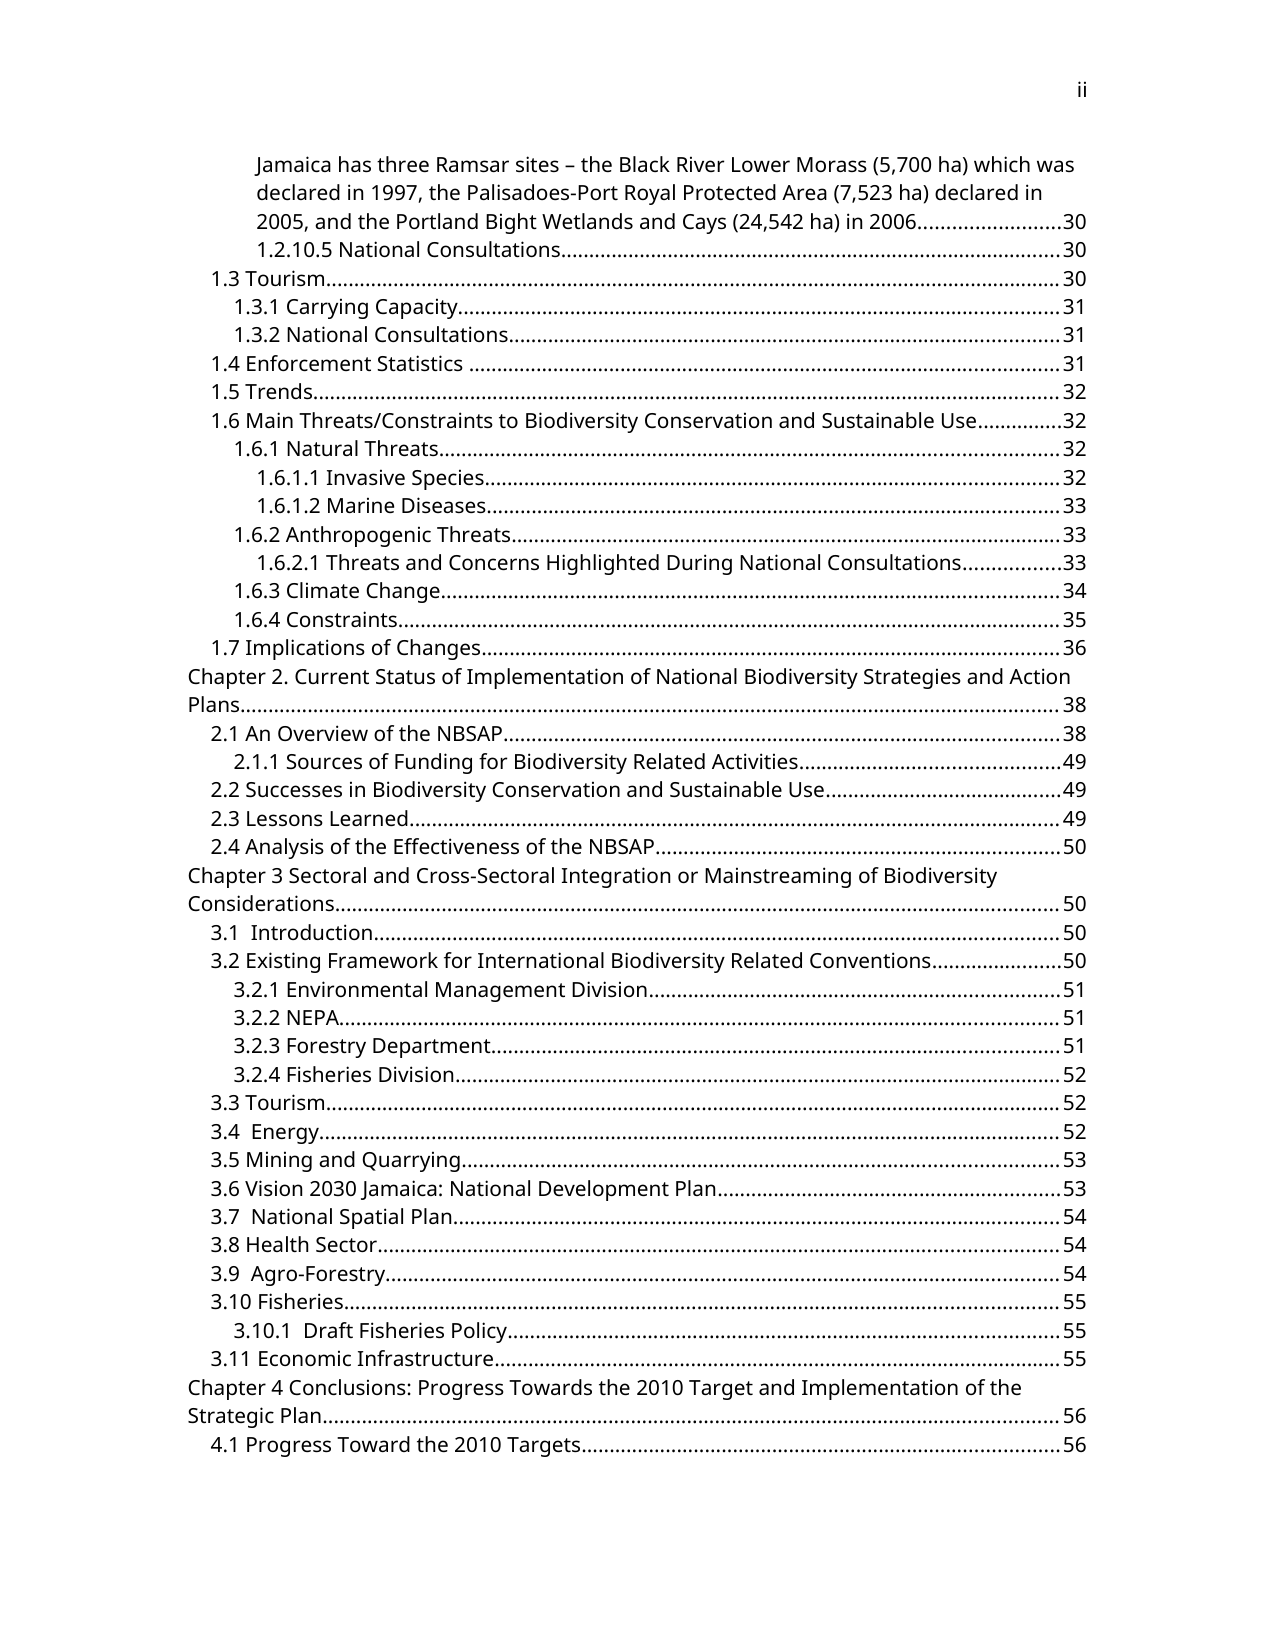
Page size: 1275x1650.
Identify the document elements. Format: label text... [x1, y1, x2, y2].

text 1.3.2 National Consultations 31 [233, 321, 1087, 349]
text 4.1 Progress Toward the 2010 Targets 56 [210, 1430, 1087, 1458]
text Chapter 2. Current Status of Implementation of National Biodiversity Strategies and Action Plans 38 [187, 662, 1087, 719]
text 1.3.1 Carrying Capacity 31 [233, 292, 1087, 321]
text 3.7 National Spatial Plan 54 [210, 1202, 1087, 1231]
text 3.1 Introduction 50 [210, 918, 1087, 946]
text 2.1 An Overview of the NBSAP 38 [210, 719, 1087, 747]
text 3.2.3 Forestry Department 51 [233, 1032, 1087, 1060]
text 1.6.1 Natural Threats 32 [233, 434, 1087, 463]
text 3.10.1 Draft Fisheries Policy 55 [233, 1316, 1087, 1344]
text 1.5 Trends 32 [210, 377, 1087, 406]
text 3.2.4 Fisheries Division 52 [233, 1060, 1087, 1088]
text 1.6.1.1 Invasive Species 32 [256, 463, 1087, 491]
text 3.2.2 NEPA 51 [233, 1003, 1087, 1032]
text 2.3 Lessons Learned 49 [210, 804, 1087, 832]
text 1.6 Main Threats/Constraints to Biodiversity Conservation and Sustainable Use 32 [210, 406, 1087, 434]
text 2.4 Analysis of the Effectiveness of the NBSAP 50 [210, 832, 1087, 861]
text 3.5 Mining and Quarrying 53 [210, 1145, 1087, 1174]
text Chapter 3 Sectoral and Cross-Sectoral Integration or Mainstreaming of Biodiversity Considerations 50 [187, 861, 1087, 918]
text 3.3 Tourism 52 [210, 1088, 1087, 1117]
text 1.6.2 Anthropogenic Threats 33 [233, 520, 1087, 548]
text 3.10 Fisheries 55 [210, 1287, 1087, 1316]
text 2.2 Successes in Biodiversity Conservation and Sustainable Use 49 [210, 776, 1087, 804]
text 2.1.1 Sources of Funding for Biodiversity Related Activities 49 [233, 747, 1087, 776]
text 1.2.10.5 National Consultations 30 [256, 235, 1087, 264]
text 3.2.1 Environmental Management Division 51 [233, 975, 1087, 1003]
text 1.6.4 Constraints 35 [233, 605, 1087, 633]
text 1.6.1.2 Marine Diseases 33 [256, 491, 1087, 520]
text 1.6.2.1 Threats and Concerns Highlighted During National Consultations 33 [256, 548, 1087, 577]
text 3.8 Health Sector 54 [210, 1231, 1087, 1259]
text Jamaica has three Ramsar sites – the Black River Lower Morass (5,700 ha) which was declared in 1997, the Palisadoes-Port Royal Protected Area (7,523 ha) declared in 2005, and the Portland Bight Wetlands and Cays (24,542 ha) in 2006. 30 [256, 150, 1087, 235]
text 3.11 Economic Infrastructure 55 [210, 1344, 1087, 1373]
text 1.3 Tourism 30 [210, 264, 1087, 292]
text 3.4 Energy 52 [210, 1117, 1087, 1145]
text 1.4 Enforcement Statistics 31 [210, 349, 1087, 377]
text 1.7 Implications of Changes 36 [210, 633, 1087, 662]
text 3.2 Existing Framework for International Biodiversity Related Conventions 50 [210, 946, 1087, 975]
text 3.9 Agro-Forestry 54 [210, 1259, 1087, 1287]
text Chapter 4 Conclusions: Progress Towards the 2010 Target and Implementation of the Strategic Plan 56 [187, 1373, 1087, 1430]
text 1.6.3 Climate Change 34 [233, 577, 1087, 605]
text 3.6 Vision 2030 Jamaica: National Development Plan 53 [210, 1174, 1087, 1202]
